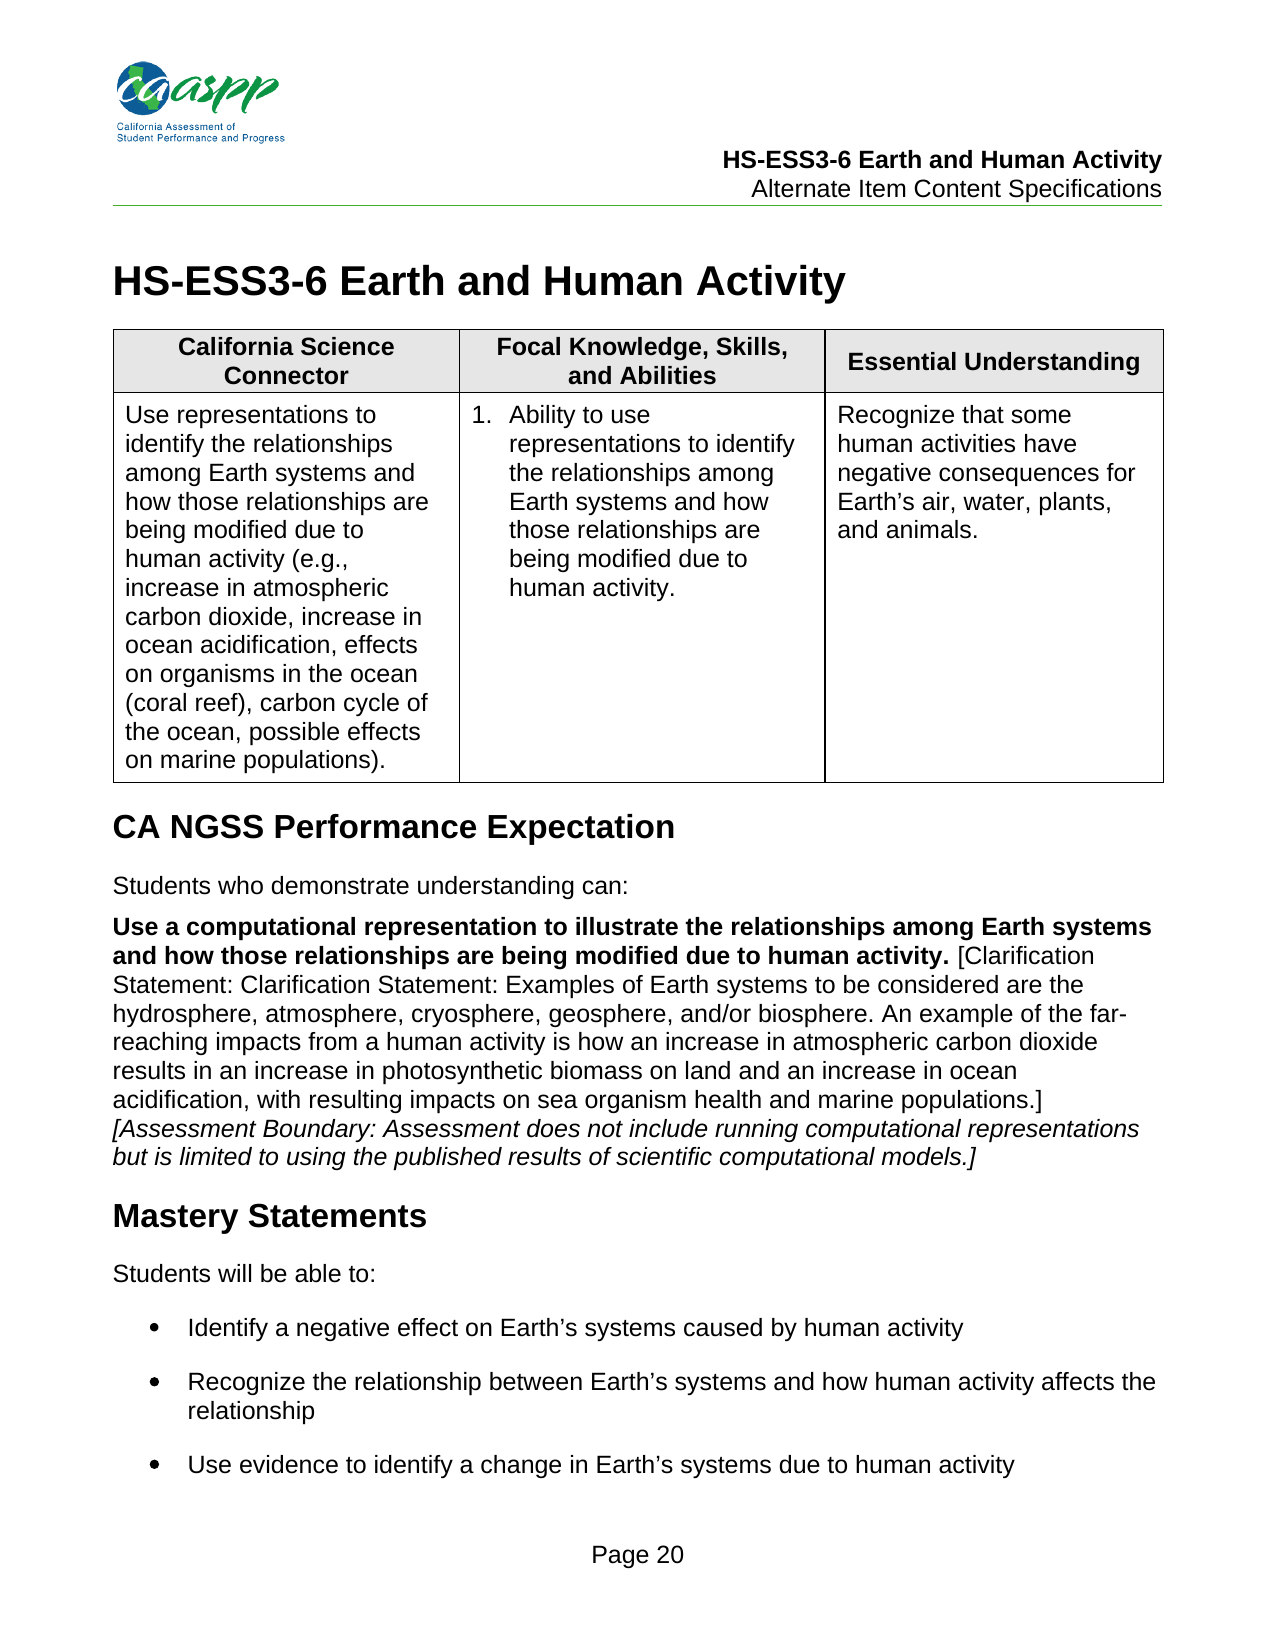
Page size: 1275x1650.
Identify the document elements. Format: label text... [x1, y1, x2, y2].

list Identify a negative effect on Earth’s systems caused by human activity [150, 1313, 1162, 1342]
table_cell Use representations to identify the relationships among Earth systems and how those relationships are being modified due to human activity (e.g., increase in atmospheric carbon dioxide, increase in ocean acidification, effects on organisms in the ocean (coral reef), carbon cycle of the ocean, possible effects on marine populations). [114, 393, 459, 782]
subtitle HS-ESS3-6 Earth and Human Activity [112, 256, 1162, 304]
table_header Essential Understanding [826, 330, 1163, 392]
text Students will be able to: [112, 1259, 1162, 1288]
text Students who demonstrate understanding can: [112, 871, 1162, 900]
text Use a computational representation to illustrate the relationships among Earth systems and how those relationships are being modified due to human activity. [Clarification Statement: Clarification Statement: Examples of Earth systems to be considered are the hydrosphere, atmosphere, cryosphere, geosphere, and/or biosphere. An example of the far-reaching impacts from a human activity is how an increase in atmospheric carbon dioxide results in an increase in photosynthetic biomass on land and an increase in ocean acidification, with resulting impacts on sea organism health and marine populations.] [Assessment Boundary: Assessment does not include running computational representations but is limited to using the published results of scientific computational models.] [112, 912, 1162, 1171]
subtitle CA NGSS Performance Expectation [112, 808, 1162, 846]
table_cell Ability to use representations to identify the relationships among Earth systems and how those relationships are being modified due to human activity. [460, 393, 824, 782]
list Use evidence to identify a change in Earth’s systems due to human activity [150, 1450, 1162, 1478]
table_header Focal Knowledge, Skills, and Abilities [460, 330, 824, 392]
table_cell Recognize that some human activities have negative consequences for Earth’s air, water, plants, and animals. [826, 393, 1163, 782]
table_header California Science Connector [114, 330, 459, 392]
subtitle Mastery Statements [112, 1196, 1162, 1234]
picture [112, 60, 287, 146]
list Recognize the relationship between Earth’s systems and how human activity affects the relationship [150, 1367, 1162, 1425]
